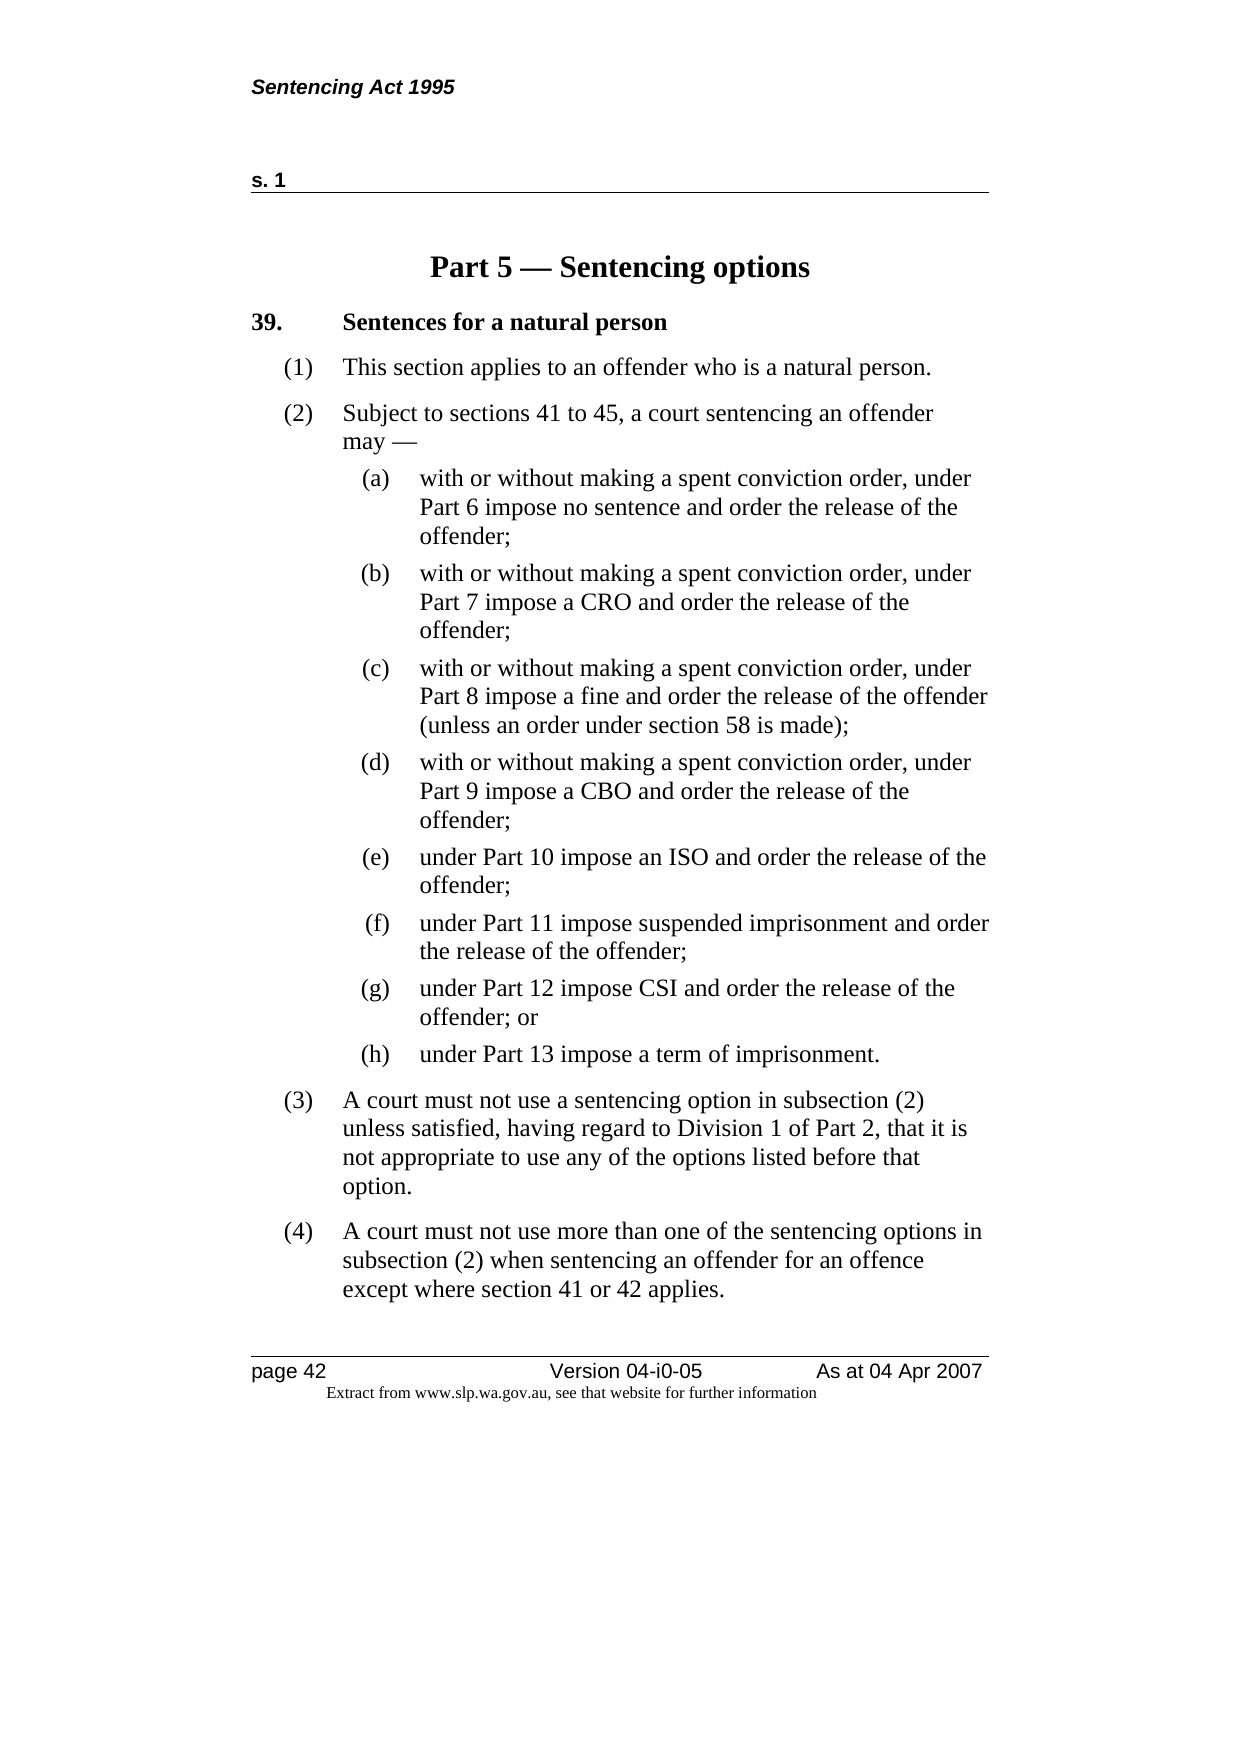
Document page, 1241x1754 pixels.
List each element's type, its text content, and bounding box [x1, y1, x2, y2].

text (h) under Part 13 impose a term of imprisonment. [251, 1039, 989, 1068]
text (c) with or without making a spent conviction order, under Part 8 impose a fine and order the release of the offender (unless an order under section 58 is made); [251, 653, 989, 739]
text (2) Subject to sections 41 to 45, a court sentencing an offender may — [251, 398, 989, 455]
text (4) A court must not use more than one of the sentencing options in subsection (2) when sentencing an offender for an offence except where section 41 or 42 applies. [251, 1216, 989, 1303]
text (e) under Part 10 impose an ISO and order the release of the offender; [251, 842, 989, 899]
subtitle Part 5 — Sentencing options [251, 248, 989, 284]
text (1) This section applies to an offender who is a natural person. [251, 352, 989, 381]
text (g) under Part 12 impose CSI and order the release of the offender; or [251, 973, 989, 1031]
text (a) with or without making a spent conviction order, under Part 6 impose no sentence and order the release of the offender; [251, 463, 989, 550]
text (d) with or without making a spent conviction order, under Part 9 impose a CBO and order the release of the offender; [251, 747, 989, 833]
text (b) with or without making a spent conviction order, under Part 7 impose a CRO and order the release of the offender; [251, 558, 989, 644]
subtitle 39. Sentences for a natural person [251, 307, 989, 336]
text (f) under Part 11 impose suspended imprisonment and order the release of the offender; [251, 908, 989, 965]
text (3) A court must not use a sentencing option in subsection (2) unless satisfied, having regard to Division 1 of Part 2, that it is not appropriate to use any of the options listed before that option. [251, 1085, 989, 1200]
